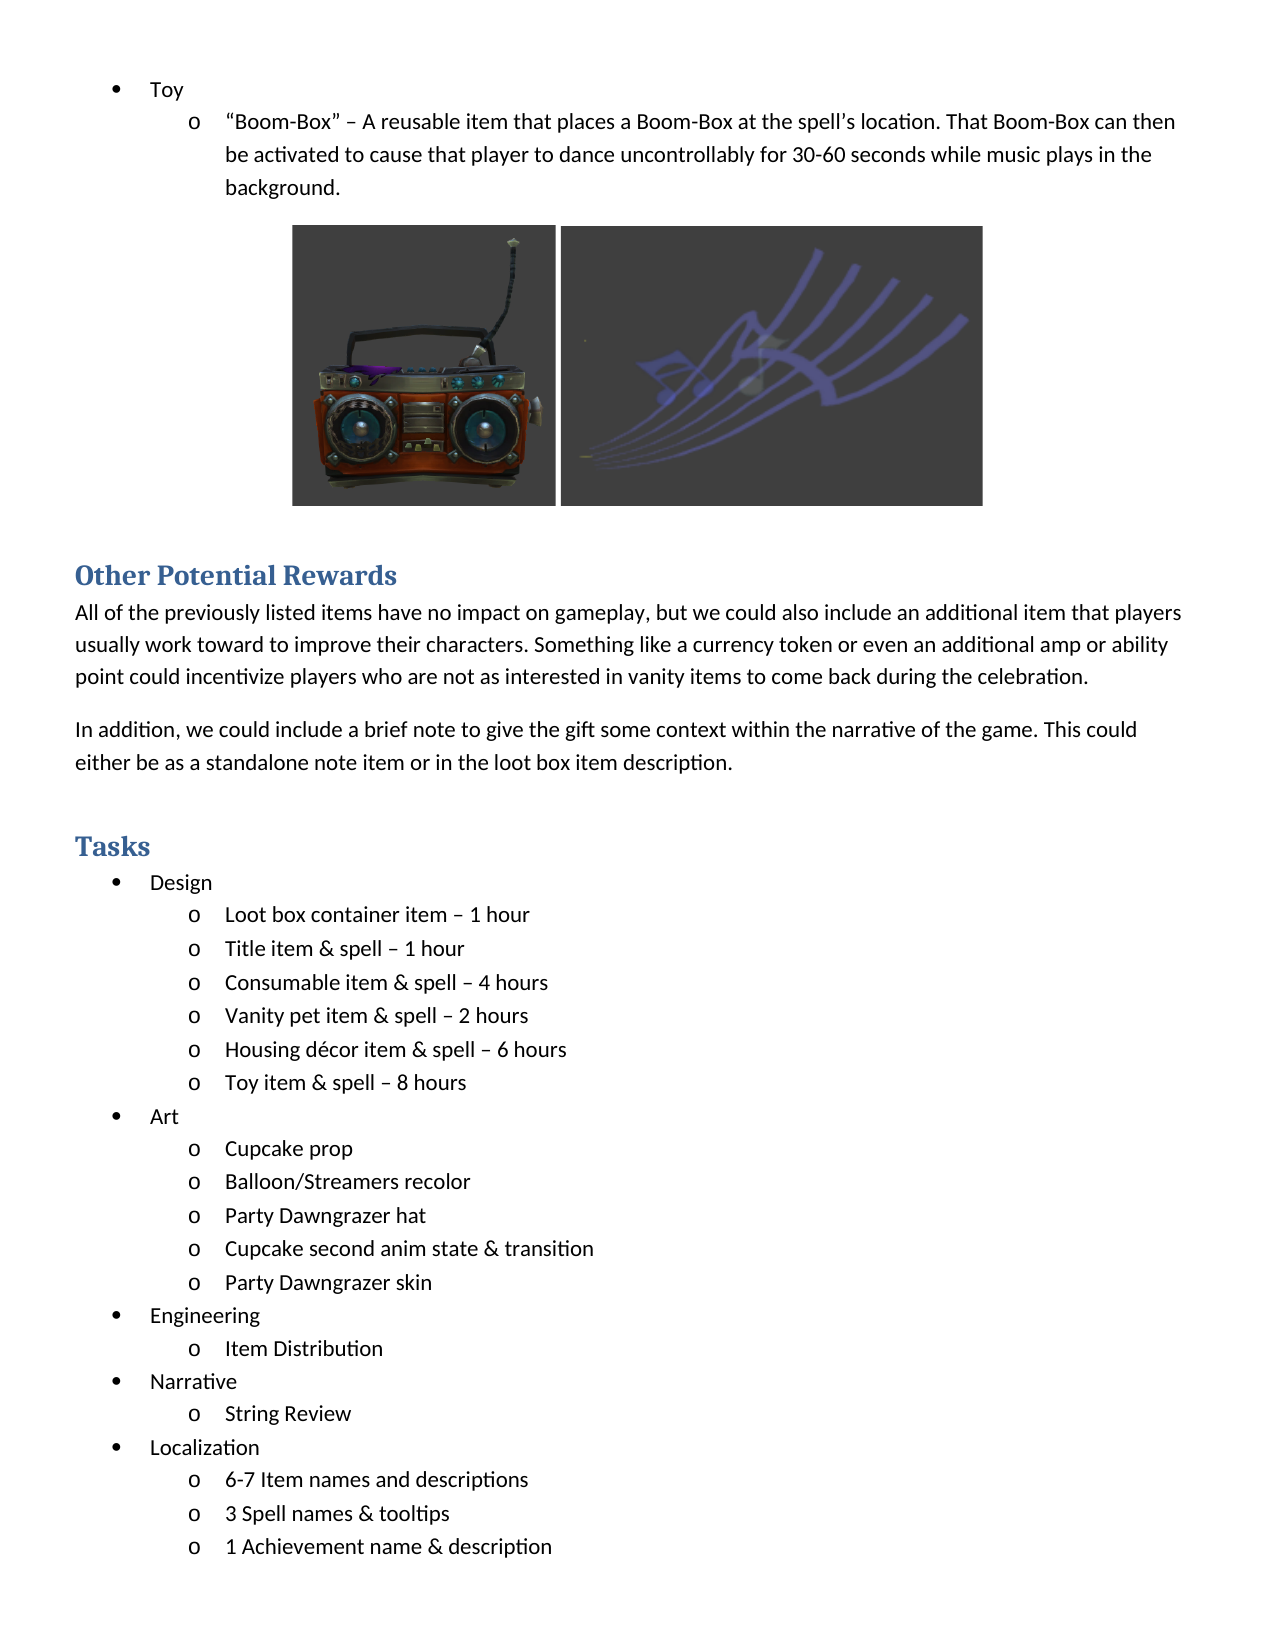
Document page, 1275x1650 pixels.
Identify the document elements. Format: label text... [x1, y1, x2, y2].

list String Review [187, 1399, 1200, 1429]
list 3 Spell names & tooltips [187, 1499, 1200, 1528]
list Party Dawngrazer skin [187, 1268, 1200, 1297]
subtitle Other Potential Rewards [75, 559, 1200, 593]
list Party Dawngrazer hat [187, 1201, 1200, 1230]
text In addition, we could include a brief note to give the gift some context within the narrative of the game. This could either be as a standalone note item or in the loot box item description. [75, 715, 1200, 776]
list Toy item & spell – 8 hours [187, 1068, 1200, 1097]
list Design [112, 868, 1200, 896]
list Consumable item & spell – 4 hours [187, 968, 1200, 997]
text All of the previously listed items have no impact on gameplay, but we could also include an additional item that players usually work toward to improve their characters. Something like a currency token or even an additional amp or ability point could incentivize players who are not as interested in vanity items to come back during the celebration. [75, 598, 1200, 690]
list Localization [112, 1433, 1200, 1461]
list Loot box container item – 1 hour [187, 901, 1200, 930]
picture [560, 226, 983, 506]
subtitle Tasks [75, 830, 1200, 863]
list Vanity pet item & spell – 2 hours [187, 1001, 1200, 1030]
list Title item & spell – 1 hour [187, 934, 1200, 963]
list Cupcake prop [187, 1134, 1200, 1163]
list Balloon/Streamers recolor [187, 1167, 1200, 1197]
picture [292, 225, 556, 506]
list 1 Achievement name & description [187, 1532, 1200, 1562]
list 6-7 Item names and descriptions [187, 1465, 1200, 1494]
list Toy [112, 75, 1200, 103]
list Engineering [112, 1302, 1200, 1330]
list Item Distribution [187, 1334, 1200, 1363]
list Cupcake second anim state & transition [187, 1234, 1200, 1264]
list Narrative [112, 1367, 1200, 1395]
list Art [112, 1102, 1200, 1130]
list “Boom-Box” – A reusable item that places a Boom-Box at the spell’s location. That Boom-Box can then be activated to cause that player to dance uncontrollably for 30-60 seconds while music plays in the background. [187, 107, 1200, 201]
list Housing décor item & spell – 6 hours [187, 1035, 1200, 1064]
